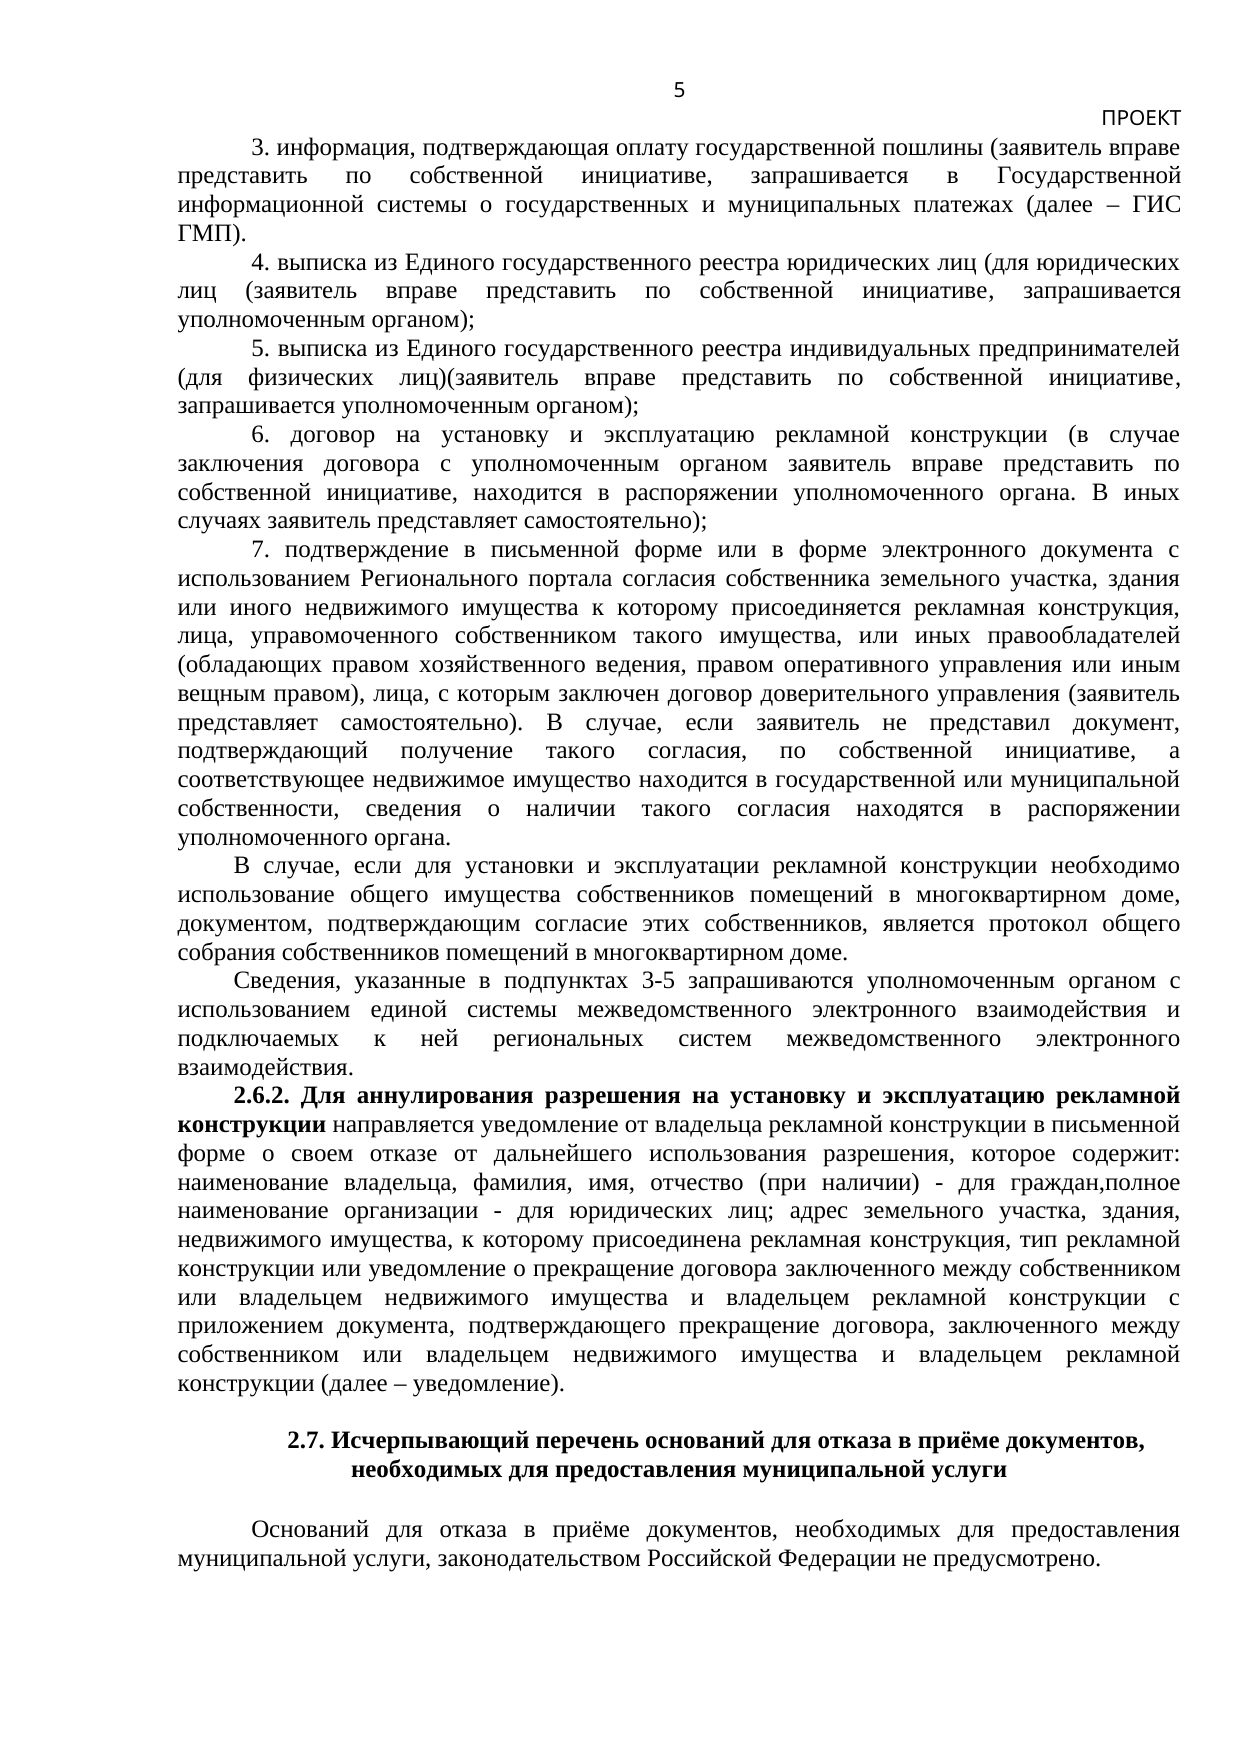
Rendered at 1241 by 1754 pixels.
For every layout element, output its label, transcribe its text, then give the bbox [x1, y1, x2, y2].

text 2.6.2. Для аннулирования разрешения на установку и эксплуатацию рекламной конструкции направляется уведомление от владельца рекламной конструкции в письменной форме о своем отказе от дальнейшего использования разрешения, которое содержит: наименование владельца, фамилия, имя, отчество (при наличии) - для граждан,полное наименование организации - для юридических лиц; адрес земельного участка, здания, недвижимого имущества, к которому присоединена рекламная конструкция, тип рекламной конструкции или уведомление о прекращение договора заключенного между собственником или владельцем недвижимого имущества и владельцем рекламной конструкции с приложением документа, подтверждающего прекращение договора, заключенного между собственником или владельцем недвижимого имущества и владельцем рекламной конструкции (далее – уведомление). [177, 1081, 1181, 1397]
list 6. договор на установку и эксплуатацию рекламной конструкции (в случае заключения договора с уполномоченным органом заявитель вправе представить по собственной инициативе, находится в распоряжении уполномоченного органа. В иных случаях заявитель представляет самостоятельно); [177, 419, 1181, 534]
text В случае, если для установки и эксплуатации рекламной конструкции необходимо использование общего имущества собственников помещений в многоквартирном доме, документом, подтверждающим согласие этих собственников, является протокол общего собрания собственников помещений в многоквартирном доме. [177, 851, 1181, 966]
text Сведения, указанные в подпунктах 3-5 запрашиваются уполномоченным органом с использованием единой системы межведомственного электронного взаимодействия и подключаемых к ней региональных систем межведомственного электронного взаимодействия. [177, 966, 1181, 1081]
text 2.7. Исчерпывающий перечень оснований для отказа в приёме документов, необходимых для предоставления муниципальной услуги [177, 1426, 1181, 1483]
text Оснований для отказа в приёме документов, необходимых для предоставления муниципальной услуги, законодательством Российской Федерации не предусмотрено. [177, 1514, 1181, 1572]
list 3. информация, подтверждающая оплату государственной пошлины (заявитель вправе представить по собственной инициативе, запрашивается в Государственной информационной системы о государственных и муниципальных платежах (далее – ГИС ГМП). [177, 132, 1181, 247]
list 7. подтверждение в письменной форме или в форме электронного документа с использованием Регионального портала согласия собственника земельного участка, здания или иного недвижимого имущества к которому присоединяется рекламная конструкция, лица, управомоченного собственником такого имущества, или иных правообладателей (обладающих правом хозяйственного ведения, правом оперативного управления или иным вещным правом), лица, с которым заключен договор доверительного управления (заявитель представляет самостоятельно). В случае, если заявитель не представил документ, подтверждающий получение такого согласия, по собственной инициативе, а соответствующее недвижимое имущество находится в государственной или муниципальной собственности, сведения о наличии такого согласия находятся в распоряжении уполномоченного органа. [177, 534, 1181, 851]
list 4. выписка из Единого государственного реестра юридических лиц (для юридических лиц (заявитель вправе представить по собственной инициативе, запрашивается уполномоченным органом); [177, 247, 1181, 333]
list 5. выписка из Единого государственного реестра индивидуальных предпринимателей (для физических лиц)(заявитель вправе представить по собственной инициативе, запрашивается уполномоченным органом); [177, 333, 1181, 419]
